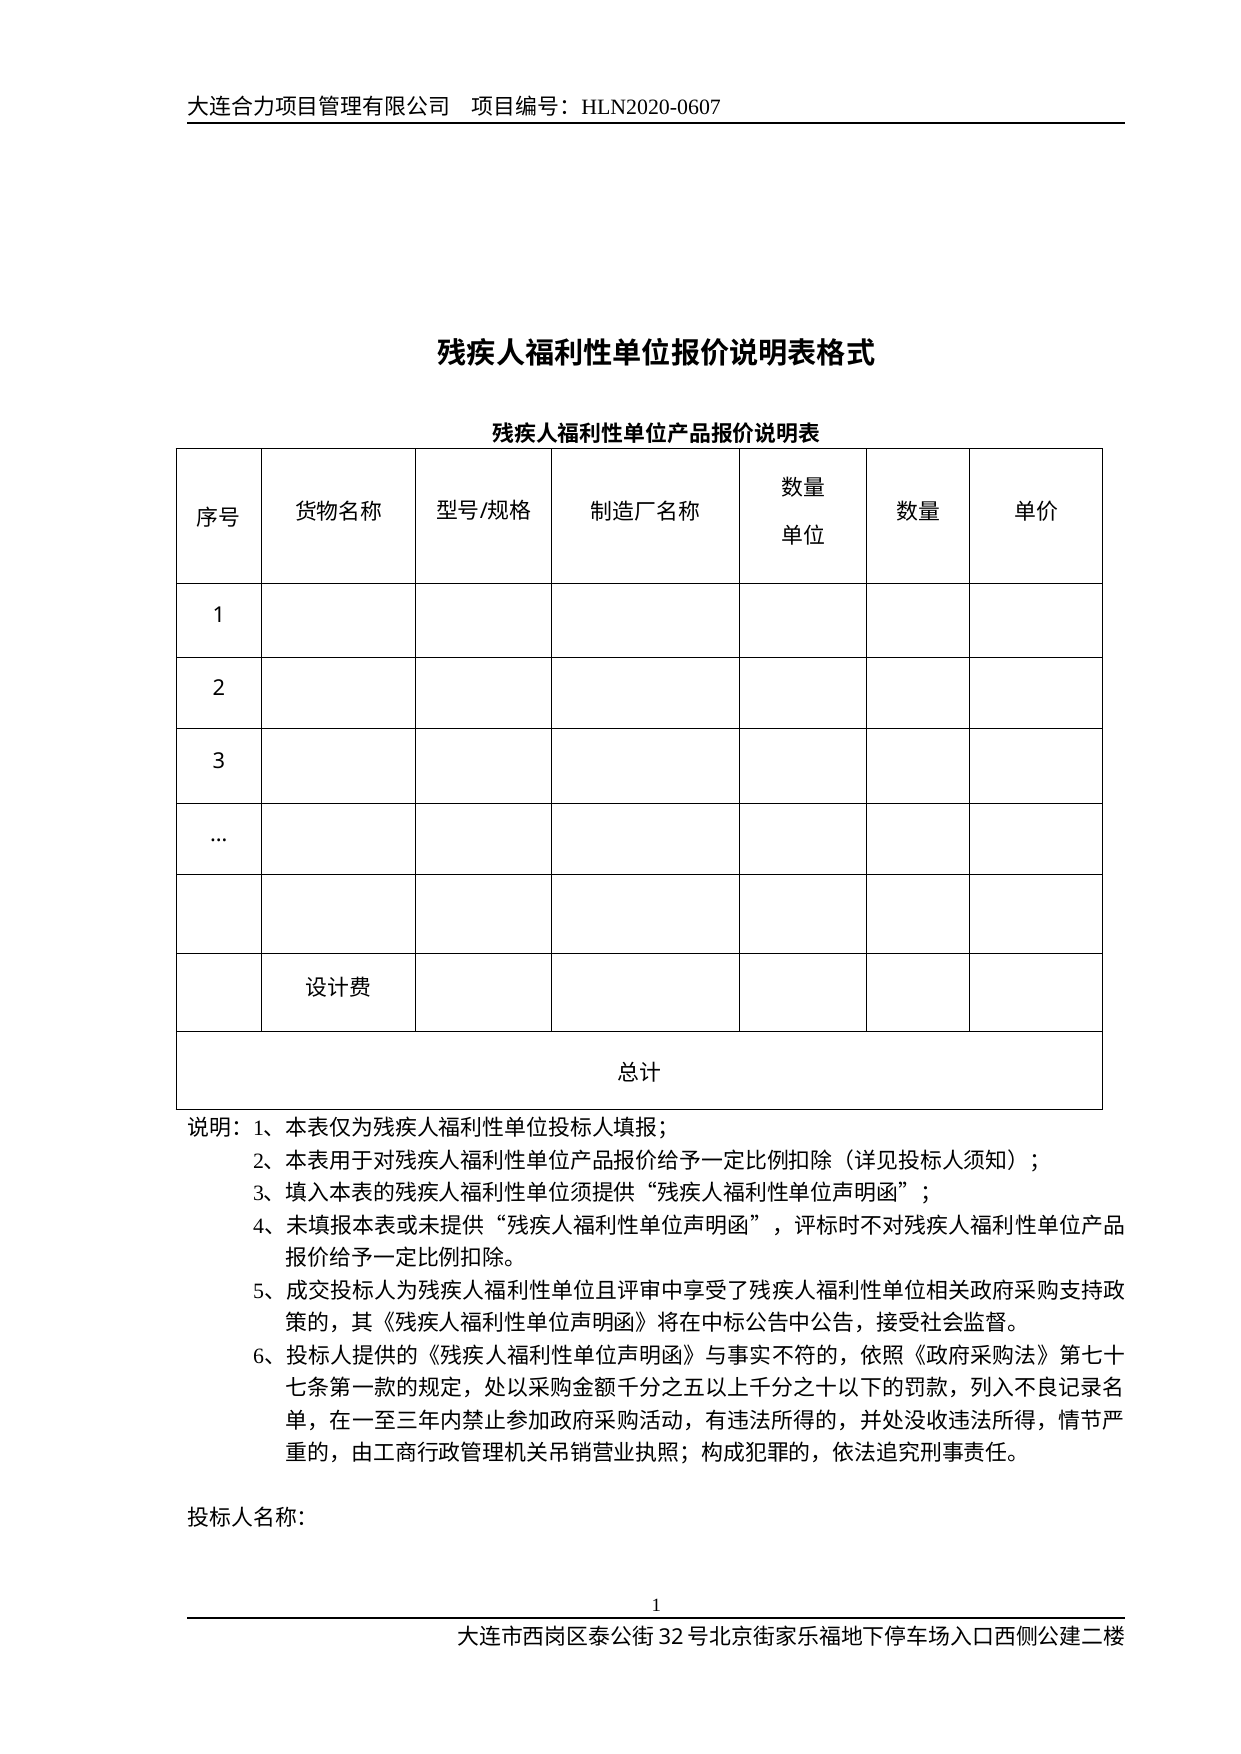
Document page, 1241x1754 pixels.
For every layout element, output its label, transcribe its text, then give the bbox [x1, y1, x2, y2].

table_cell [416, 954, 551, 1031]
table_cell [970, 954, 1102, 1031]
table_cell [970, 804, 1102, 874]
table_cell [867, 729, 969, 803]
table_cell [262, 584, 415, 657]
table_cell 2 [177, 658, 261, 728]
table_cell [740, 729, 866, 803]
table_header 数量 [867, 449, 969, 582]
table_cell [552, 875, 739, 952]
table_cell 设计费 [262, 954, 415, 1031]
table_cell [867, 584, 969, 657]
text 残疾人福利性单位产品报价说明表 [187, 416, 1125, 448]
text 6、投标人提供的《残疾人福利性单位声明函》与事实不符的，依照《政府采购法》第七十七条第一款的规定，处以采购金额千分之五以上千分之十以下的罚款，列入不良记录名单，在一至三年内禁止参加政府采购活动，有违法所得的，并处没收违法所得，情节严重的，由工商行政管理机关吊销营业执照；构成犯罪的，依法追究刑事责任。 [253, 1337, 1125, 1467]
table_cell [552, 658, 739, 728]
table_cell [416, 804, 551, 874]
table_cell [552, 804, 739, 874]
text 投标人名称： [187, 1500, 1125, 1532]
table_cell [867, 954, 969, 1031]
table_cell [177, 875, 261, 952]
table_cell [262, 729, 415, 803]
text 说明：1、本表仅为残疾人福利性单位投标人填报； [187, 1110, 1125, 1142]
table_cell 1 [177, 584, 261, 657]
table_cell [867, 804, 969, 874]
table_cell [416, 875, 551, 952]
table_cell [552, 729, 739, 803]
table_header 货物名称 [262, 449, 415, 582]
table_cell 3 [177, 729, 261, 803]
table_cell [867, 658, 969, 728]
table_cell … [177, 804, 261, 874]
text 残疾人福利性单位报价说明表格式 [187, 318, 1125, 383]
table_cell [970, 584, 1102, 657]
table_header 序号 [177, 449, 261, 582]
table_cell [970, 729, 1102, 803]
table_cell [740, 804, 866, 874]
table_cell [552, 584, 739, 657]
table_cell [262, 658, 415, 728]
table_cell [262, 804, 415, 874]
table_header 单价 [970, 449, 1102, 582]
table_cell [262, 875, 415, 952]
text 2、本表用于对残疾人福利性单位产品报价给予一定比例扣除（详见投标人须知）； [253, 1142, 1125, 1175]
table_cell [740, 584, 866, 657]
text 3、填入本表的残疾人福利性单位须提供“残疾人福利性单位声明函”； [187, 1175, 1125, 1207]
table_cell [177, 954, 261, 1031]
table_cell [970, 875, 1102, 952]
table_header 数量 单位 [740, 449, 866, 582]
text 4、未填报本表或未提供“残疾人福利性单位声明函”，评标时不对残疾人福利性单位产品报价给予一定比例扣除。 [253, 1207, 1125, 1272]
table_cell [740, 875, 866, 952]
text 5、成交投标人为残疾人福利性单位且评审中享受了残疾人福利性单位相关政府采购支持政策的，其《残疾人福利性单位声明函》将在中标公告中公告，接受社会监督。 [253, 1272, 1125, 1337]
table_cell [740, 954, 866, 1031]
table_cell [416, 658, 551, 728]
table_header 型号/规格 [416, 449, 551, 582]
table_header 制造厂名称 [552, 449, 739, 582]
table_cell [416, 584, 551, 657]
table_cell [740, 658, 866, 728]
table_cell [970, 658, 1102, 728]
table_cell 总计 [177, 1032, 1102, 1109]
table_cell [867, 875, 969, 952]
table_cell [552, 954, 739, 1031]
table_cell [416, 729, 551, 803]
